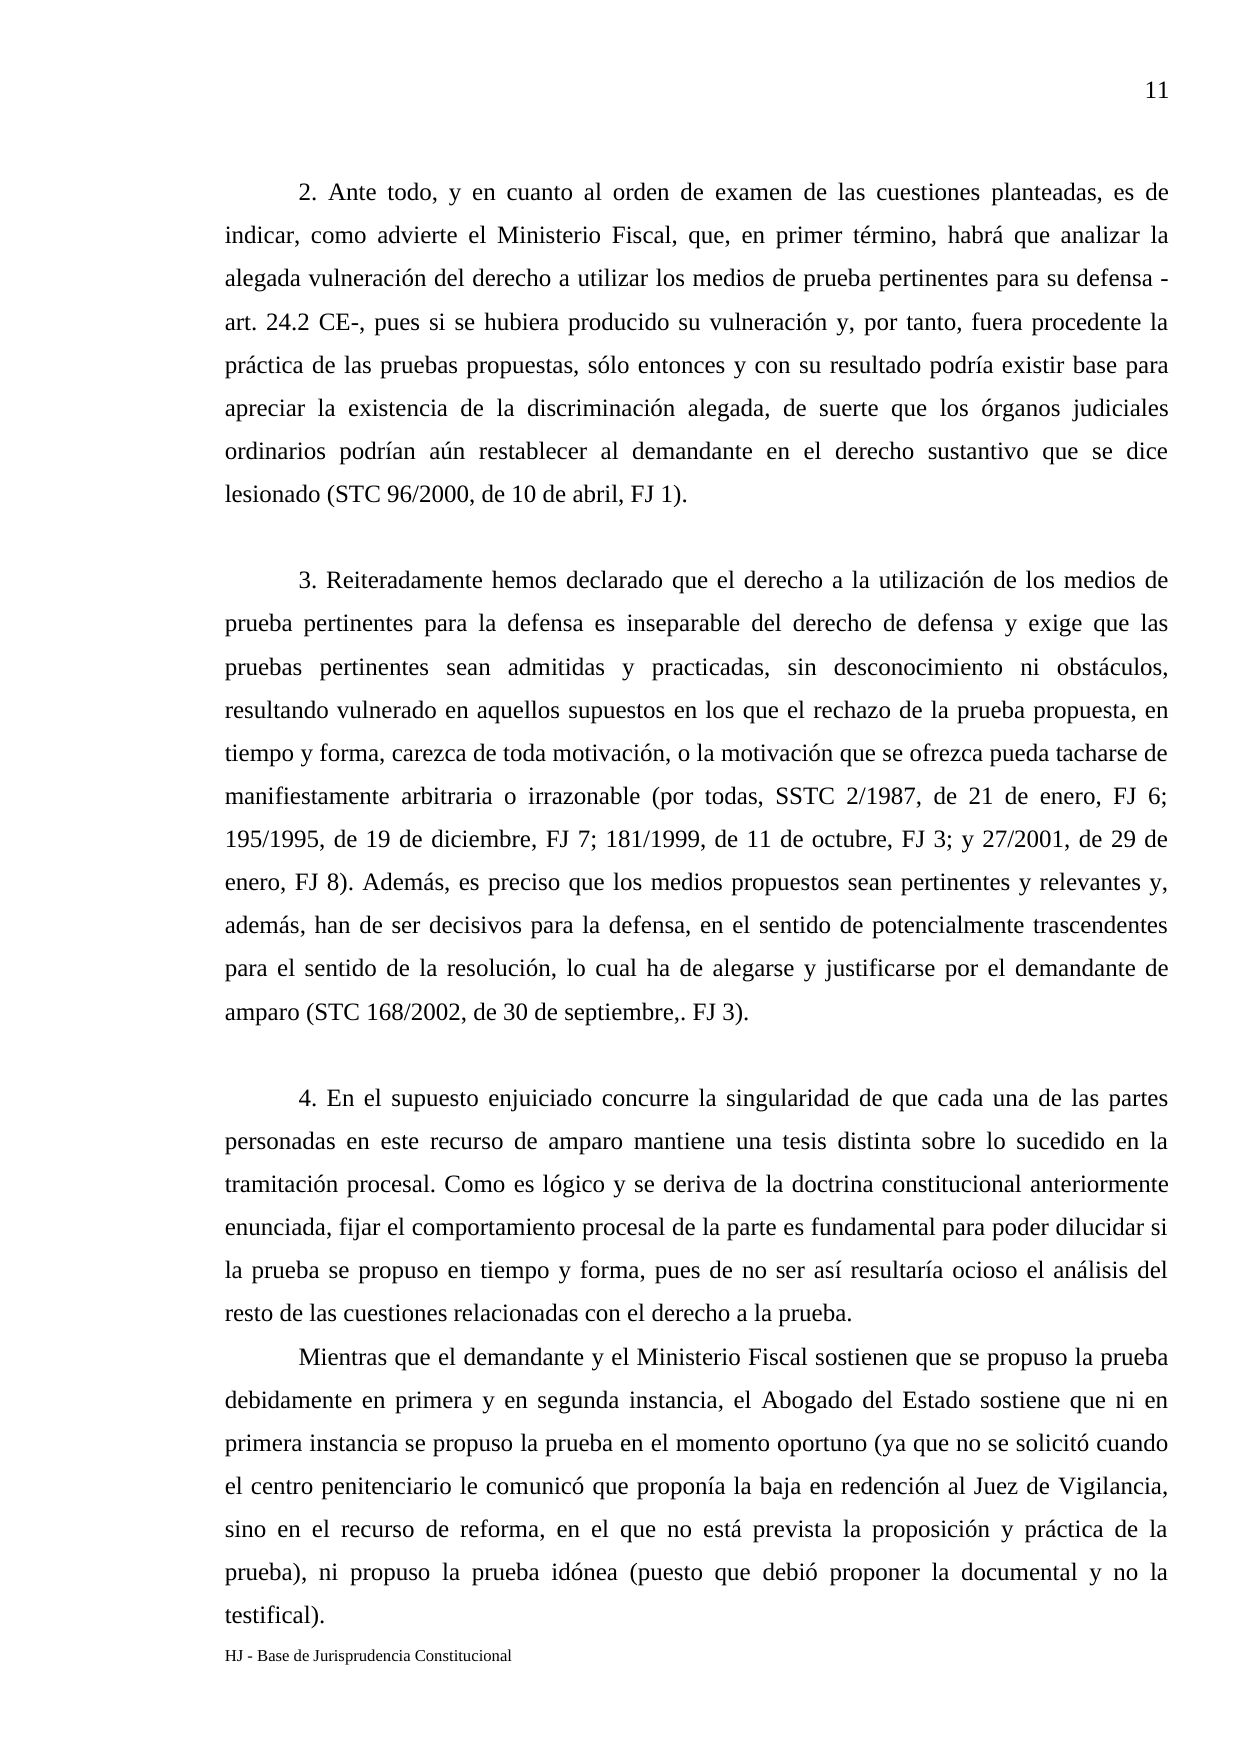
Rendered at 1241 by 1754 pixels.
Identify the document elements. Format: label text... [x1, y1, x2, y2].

text 2. Ante todo, y en cuanto al orden de examen de las cuestiones planteadas, es de indicar, como advierte el Ministerio Fiscal, que, en primer término, habrá que analizar la alegada vulneración del derecho a utilizar los medios de prueba pertinentes para su defensa -art. 24.2 CE-, pues si se hubiera producido su vulneración y, por tanto, fuera procedente la práctica de las pruebas propuestas, sólo entonces y con su resultado podría existir base para apreciar la existencia de la discriminación alegada, de suerte que los órganos judiciales ordinarios podrían aún restablecer al demandante en el derecho sustantivo que se dice lesionado (STC 96/2000, de 10 de abril, FJ 1). [224, 177, 1169, 508]
text 4. En el supuesto enjuiciado concurre la singularidad de que cada una de las partes personadas en este recurso de amparo mantiene una tesis distinta sobre lo sucedido en la tramitación procesal. Como es lógico y se deriva de la doctrina constitucional anteriormente enunciada, fijar el comportamiento procesal de la parte es fundamental para poder dilucidar si la prueba se propuso en tiempo y forma, pues de no ser así resultaría ocioso el análisis del resto de las cuestiones relacionadas con el derecho a la prueba. [224, 1083, 1169, 1327]
text 3. Reiteradamente hemos declarado que el derecho a la utilización de los medios de prueba pertinentes para la defensa es inseparable del derecho de defensa y exige que las pruebas pertinentes sean admitidas y practicadas, sin desconocimiento ni obstáculos, resultando vulnerado en aquellos supuestos en los que el rechazo de la prueba propuesta, en tiempo y forma, carezca de toda motivación, o la motivación que se ofrezca pueda tacharse de manifiestamente arbitraria o irrazonable (por todas, SSTC 2/1987, de 21 de enero, FJ 6; 195/1995, de 19 de diciembre, FJ 7; 181/1999, de 11 de octubre, FJ 3; y 27/2001, de 29 de enero, FJ 8). Además, es preciso que los medios propuestos sean pertinentes y relevantes y, además, han de ser decisivos para la defensa, en el sentido de potencialmente trascendentes para el sentido de la resolución, lo cual ha de alegarse y justificarse por el demandante de amparo (STC 168/2002, de 30 de septiembre,. FJ 3). [224, 565, 1169, 1025]
text Mientras que el demandante y el Ministerio Fiscal sostienen que se propuso la prueba debidamente en primera y en segunda instancia, el Abogado del Estado sostiene que ni en primera instancia se propuso la prueba en el momento oportuno (ya que no se solicitó cuando el centro penitenciario le comunicó que proponía la baja en redención al Juez de Vigilancia, sino en el recurso de reforma, en el que no está prevista la proposición y práctica de la prueba), ni propuso la prueba idónea (puesto que debió proponer la documental y no la testifical). [224, 1342, 1169, 1629]
